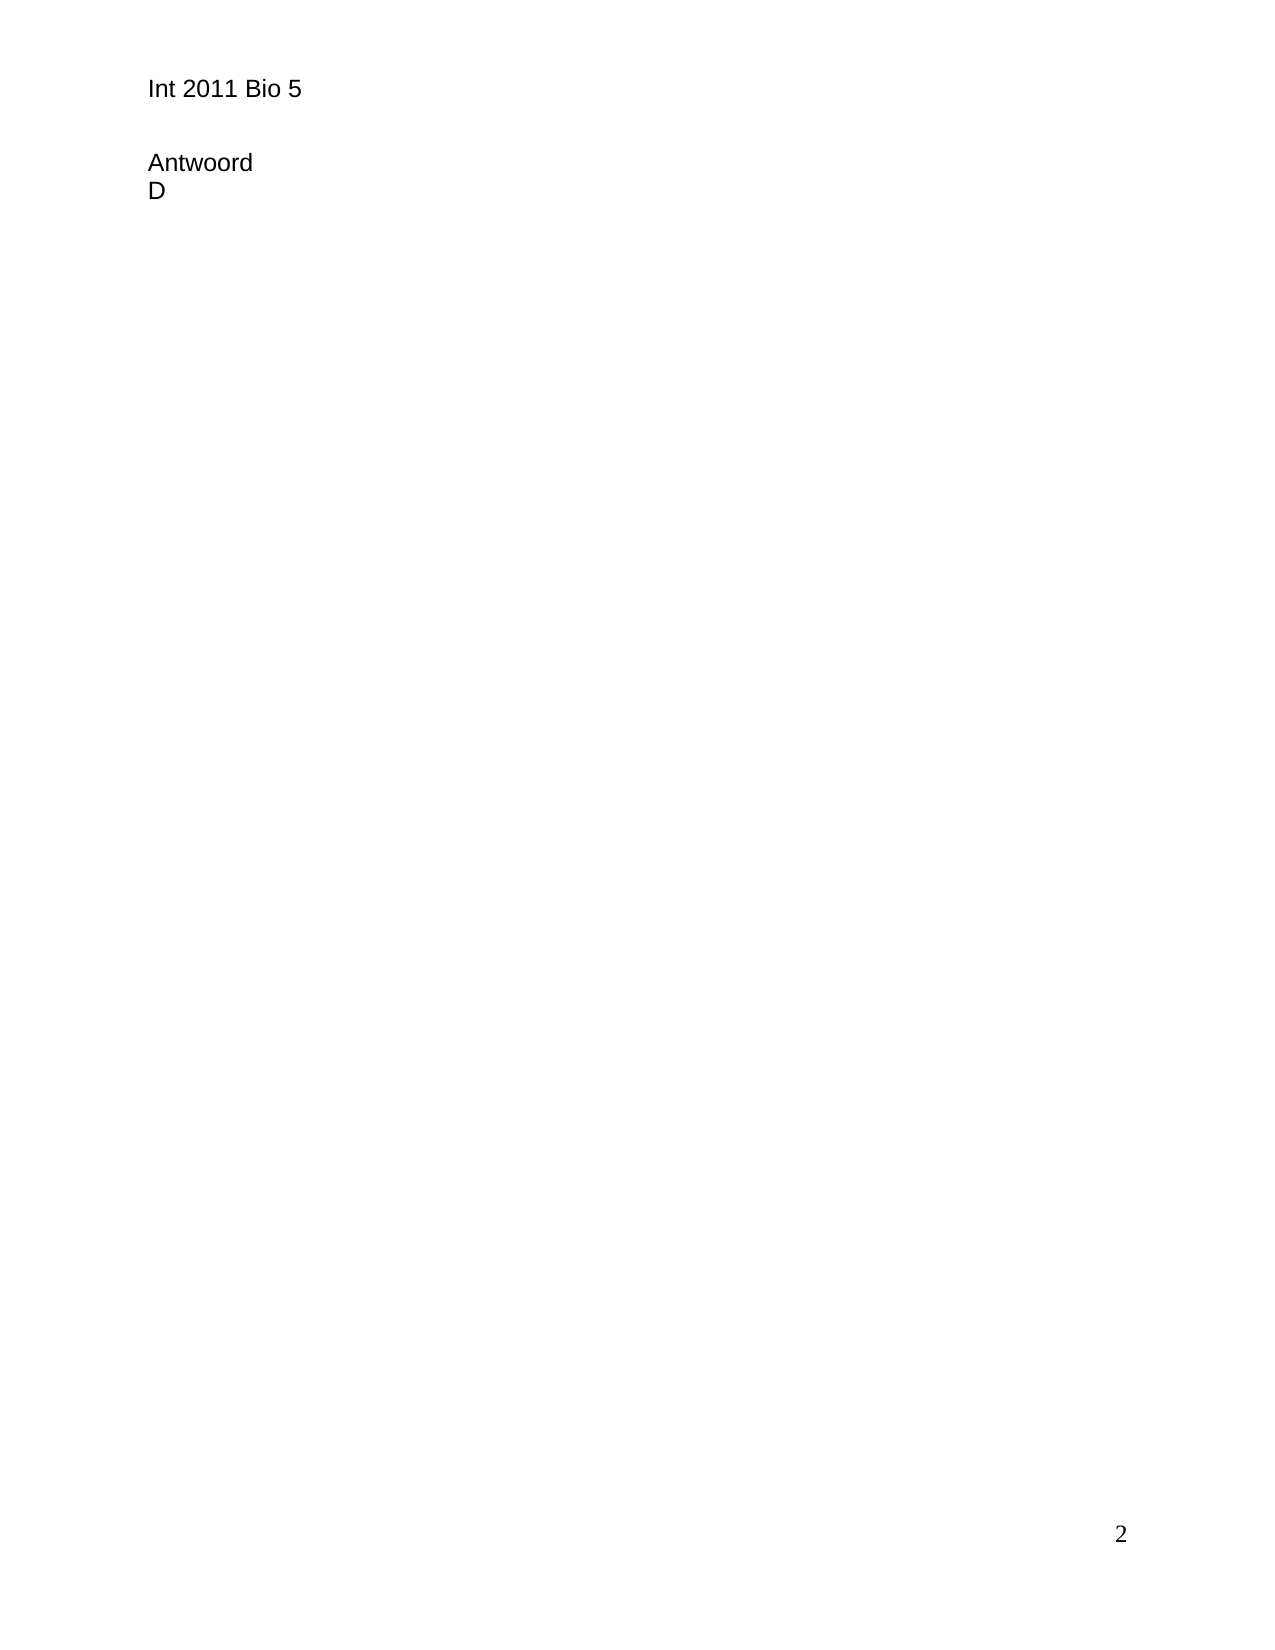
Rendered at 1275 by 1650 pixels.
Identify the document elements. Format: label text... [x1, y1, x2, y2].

text Antwoord [148, 148, 1127, 176]
text D [148, 176, 1127, 205]
